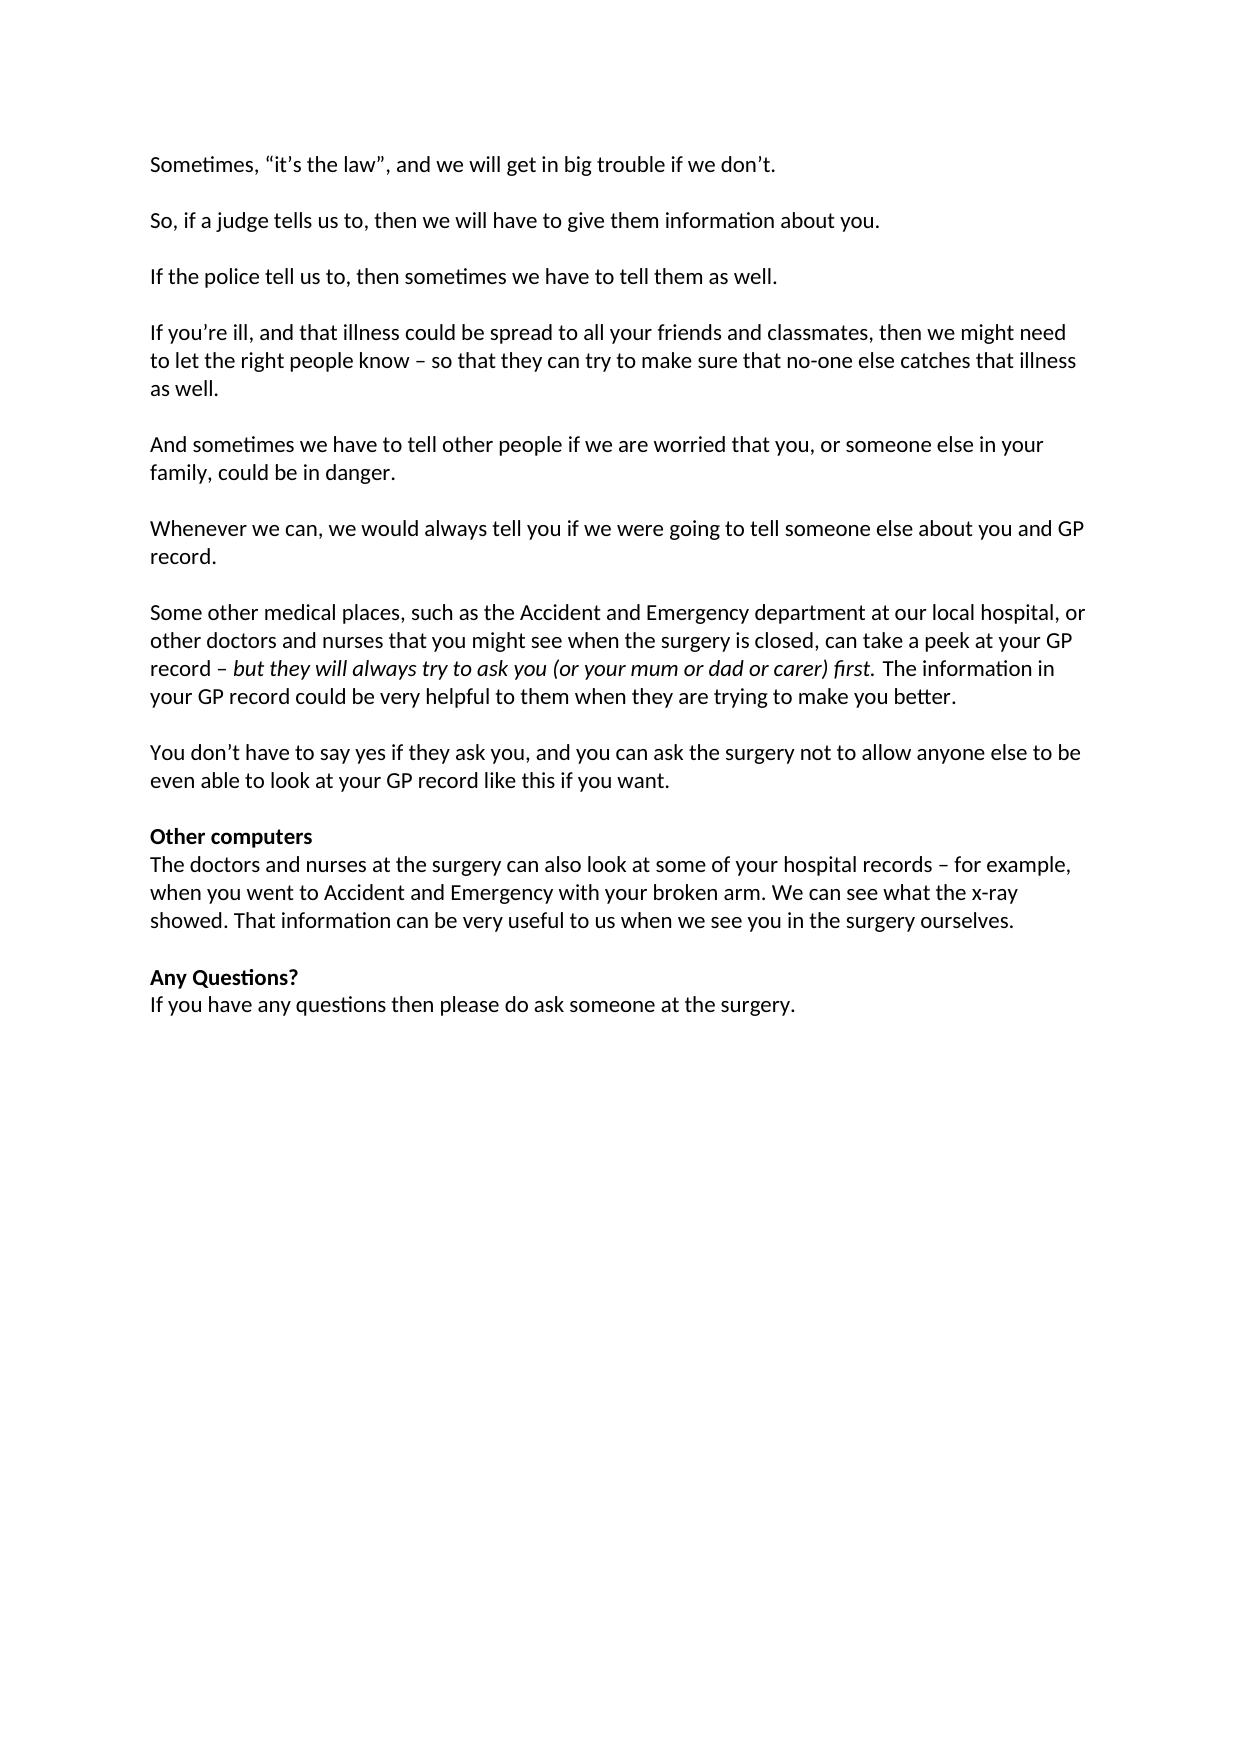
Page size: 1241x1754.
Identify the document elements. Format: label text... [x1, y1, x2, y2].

text So, if a judge tells us to, then we will have to give them information about you. [150, 206, 1090, 234]
text If you have any questions then please do ask someone at the surgery. [150, 991, 1090, 1019]
text And sometimes we have to tell other people if we are worried that you, or someone else in your family, could be in danger. [150, 430, 1090, 486]
text Any Questions? [150, 963, 1090, 991]
text Sometimes, “it’s the law”, and we will get in big trouble if we don’t. [150, 150, 1090, 178]
text If you’re ill, and that illness could be spread to all your friends and classmates, then we might need to let the right people know – so that they can try to make sure that no-one else catches that illness as well. [150, 318, 1090, 402]
text Whenever we can, we would always tell you if we were going to tell someone else about you and GP record. [150, 514, 1090, 570]
text You don’t have to say yes if they ask you, and you can ask the surgery not to allow anyone else to be even able to look at your GP record like this if you want. [150, 738, 1090, 794]
text Some other medical places, such as the Accident and Emergency department at our local hospital, or other doctors and nurses that you might see when the surgery is closed, can take a peek at your GP record – but they will always try to ask you (or your mum or dad or carer) first. The information in your GP record could be very helpful to them when they are trying to make you better. [150, 598, 1090, 710]
text If the police tell us to, then sometimes we have to tell them as well. [150, 262, 1090, 290]
text Other computers [150, 822, 1090, 851]
text The doctors and nurses at the surgery can also look at some of your hospital records – for example, when you went to Accident and Emergency with your broken arm. We can see what the x-ray showed. That information can be very useful to us when we see you in the surgery ourselves. [150, 851, 1090, 934]
